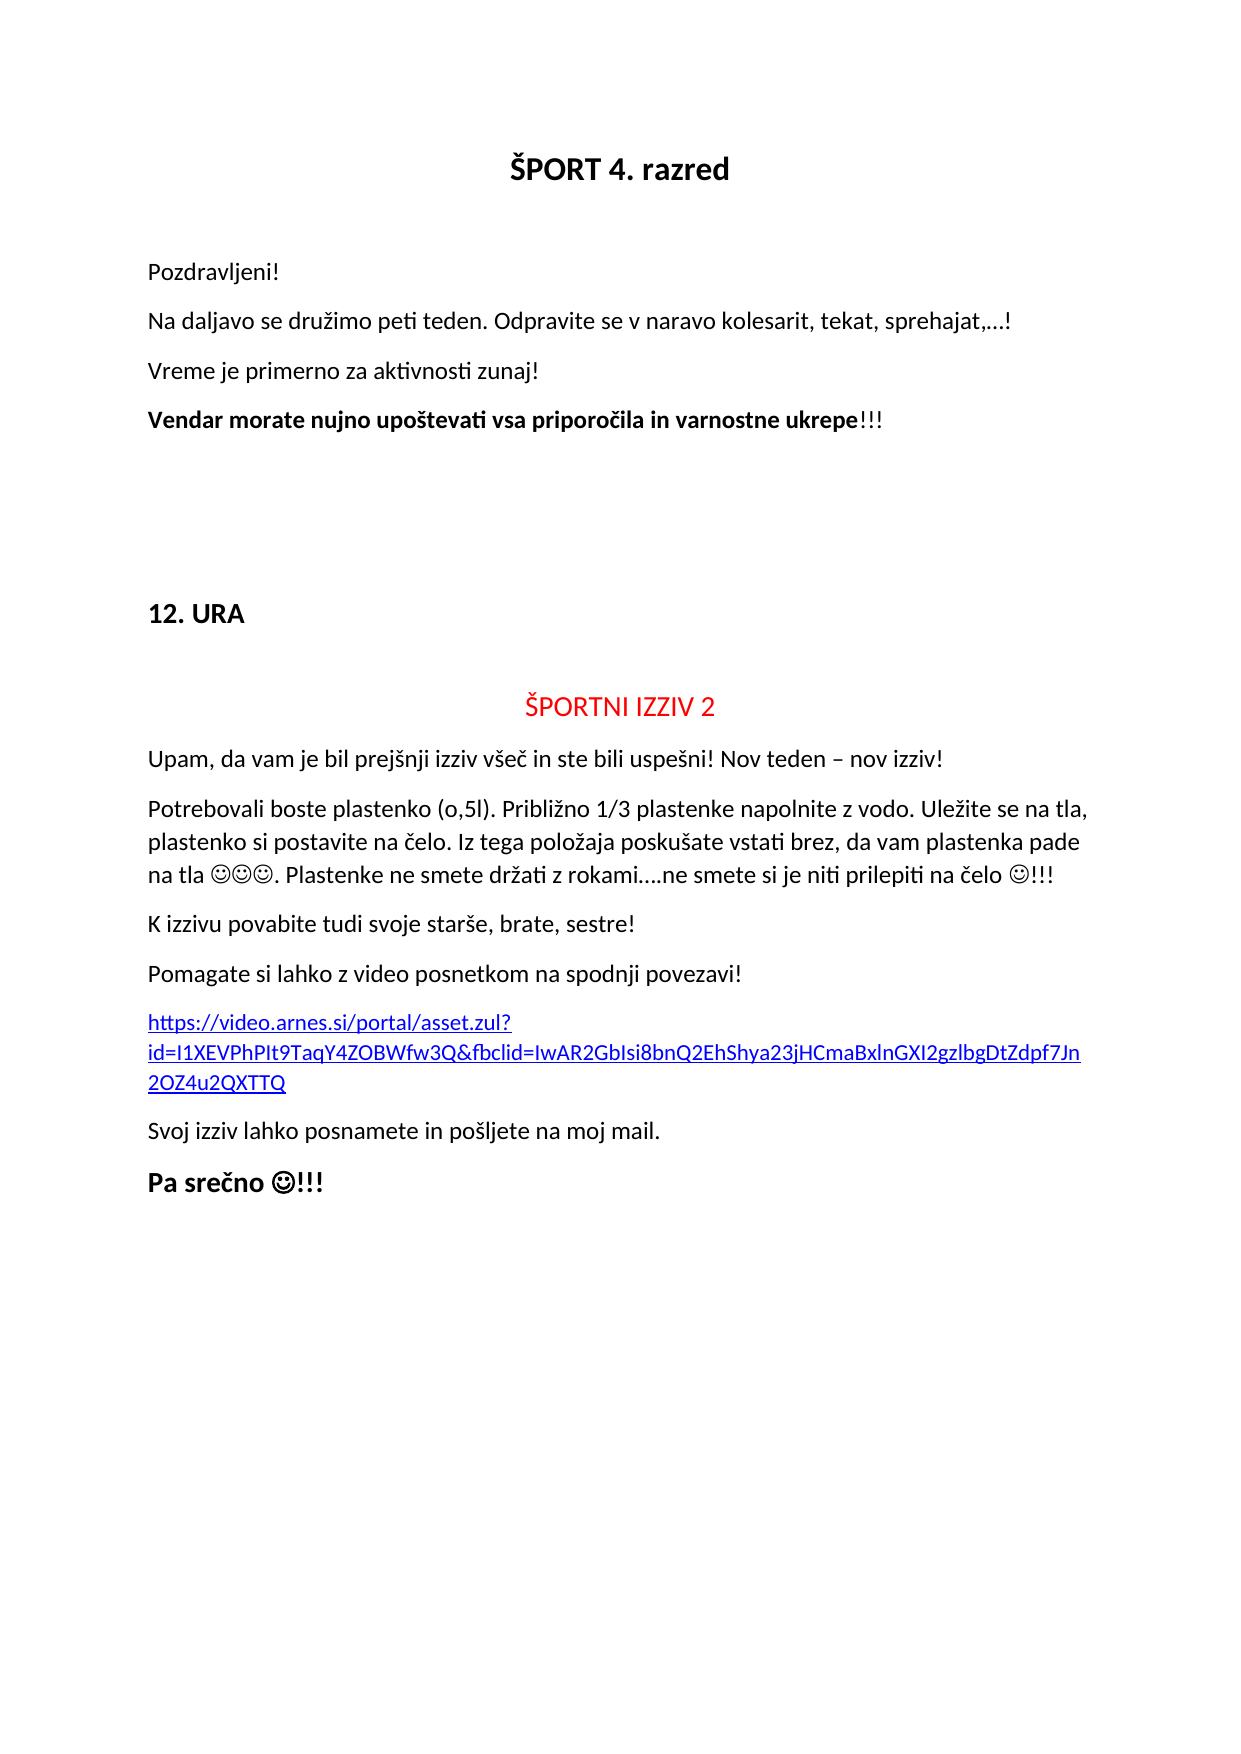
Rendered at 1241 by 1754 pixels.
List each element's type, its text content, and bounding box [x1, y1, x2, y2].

text ŠPORT 4. razred [148, 148, 1093, 188]
text K izzivu povabite tudi svoje starše, brate, sestre! [148, 908, 1093, 939]
text Pomagate si lahko z video posnetkom na spodnji povezavi! [148, 958, 1093, 989]
text Na daljavo se družimo peti teden. Odpravite se v naravo kolesarit, tekat, sprehajat,…! [148, 306, 1093, 336]
text Pozdravljeni! [148, 256, 1093, 286]
text Potrebovali boste plastenko (o,5l). Približno 1/3 plastenke napolnite z vodo. Uležite se na tla, plastenko si postavite na čelo. Iz tega položaja poskušate vstati brez, da vam plastenka pade na tla . Plastenke ne smete držati z rokami….ne smete si je niti prilepiti na čelo !!! [148, 793, 1093, 889]
text Pa srečno !!! [148, 1164, 1093, 1200]
text Upam, da vam je bil prejšnji izziv všeč in ste bili uspešni! Nov teden – nov izziv! [148, 743, 1093, 774]
text Svoj izziv lahko posnamete in pošljete na moj mail. [148, 1115, 1093, 1146]
text Vreme je primerno za aktivnosti zunaj! [148, 355, 1093, 386]
text 12. URA [148, 595, 1093, 669]
text ŠPORTNI IZZIV 2 [148, 688, 1093, 724]
text https://video.arnes.si/portal/asset.zul?id=I1XEVPhPIt9TaqY4ZOBWfw3Q&fbclid=IwAR2GbIsi8bnQ2EhShya23jHCmaBxlnGXI2gzlbgDtZdpf7Jn2OZ4u2QXTTQ [148, 1008, 1093, 1096]
text Vendar morate nujno upoštevati vsa priporočila in varnostne ukrepe!!! [148, 405, 1093, 435]
